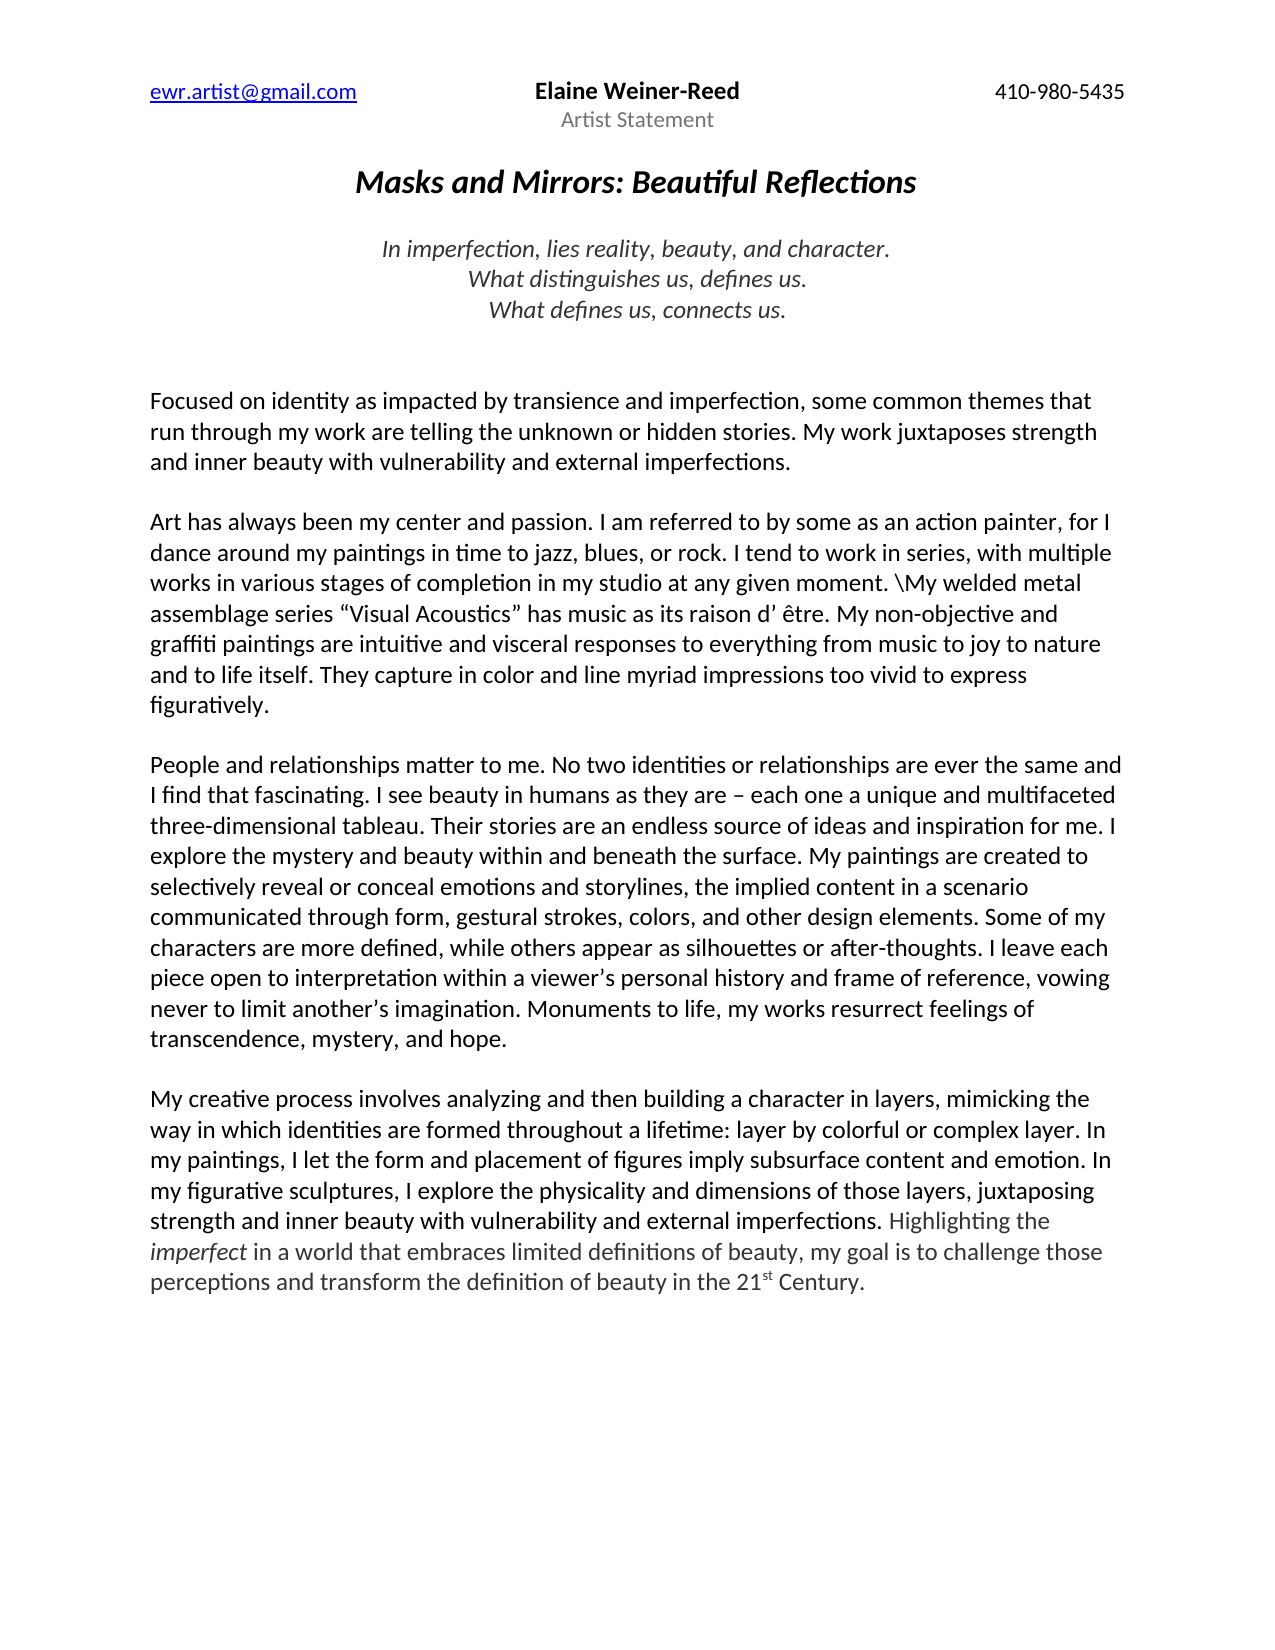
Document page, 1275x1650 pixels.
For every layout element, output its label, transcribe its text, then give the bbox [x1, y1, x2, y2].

text What distinguishes us, defines us. [150, 263, 1125, 294]
text Art has always been my center and passion. I am referred to by some as an action painter, for I dance around my paintings in time to jazz, blues, or rock. I tend to work in series, with multiple works in various stages of completion in my studio at any given moment. \My welded metal assemblage series “Visual Acoustics” has music as its raison d’ être. My non-objective and graffiti paintings are intuitive and visceral responses to everything from music to joy to nature and to life itself. They capture in color and line myriad impressions too vivid to express figuratively. [150, 506, 1125, 720]
text Masks and Mirrors: Beautiful Reflections [150, 162, 1125, 202]
text People and relationships matter to me. No two identities or relationships are ever the same and I find that fascinating. I see beauty in humans as they are – each one a unique and multifaceted three-dimensional tableau. Their stories are an endless source of ideas and inspiration for me. I explore the mystery and beauty within and beneath the surface. My paintings are created to selectively reveal or conceal emotions and storylines, the implied content in a scenario communicated through form, gestural strokes, colors, and other design elements. Some of my characters are more defined, while others appear as silhouettes or after-thoughts. I leave each piece open to interpretation within a viewer’s personal history and frame of reference, vowing never to limit another’s imagination. Monuments to life, my works resurrect feelings of transcendence, mystery, and hope. [150, 749, 1125, 1054]
text Focused on identity as impacted by transience and imperfection, some common themes that run through my work are telling the unknown or hidden stories. My work juxtaposes strength and inner beauty with vulnerability and external imperfections. [150, 385, 1125, 477]
text What defines us, connects us. [150, 294, 1125, 324]
text In imperfection, lies reality, beauty, and character. [150, 233, 1125, 263]
text My creative process involves analyzing and then building a character in layers, mimicking the way in which identities are formed throughout a lifetime: layer by colorful or complex layer. In my paintings, I let the form and placement of figures imply subsurface content and emotion. In my figurative sculptures, I explore the physicality and dimensions of those layers, juxtaposing strength and inner beauty with vulnerability and external imperfections. Highlighting the imperfect in a world that embraces limited definitions of beauty, my goal is to challenge those perceptions and transform the definition of beauty in the 21st Century. [150, 1083, 1125, 1297]
